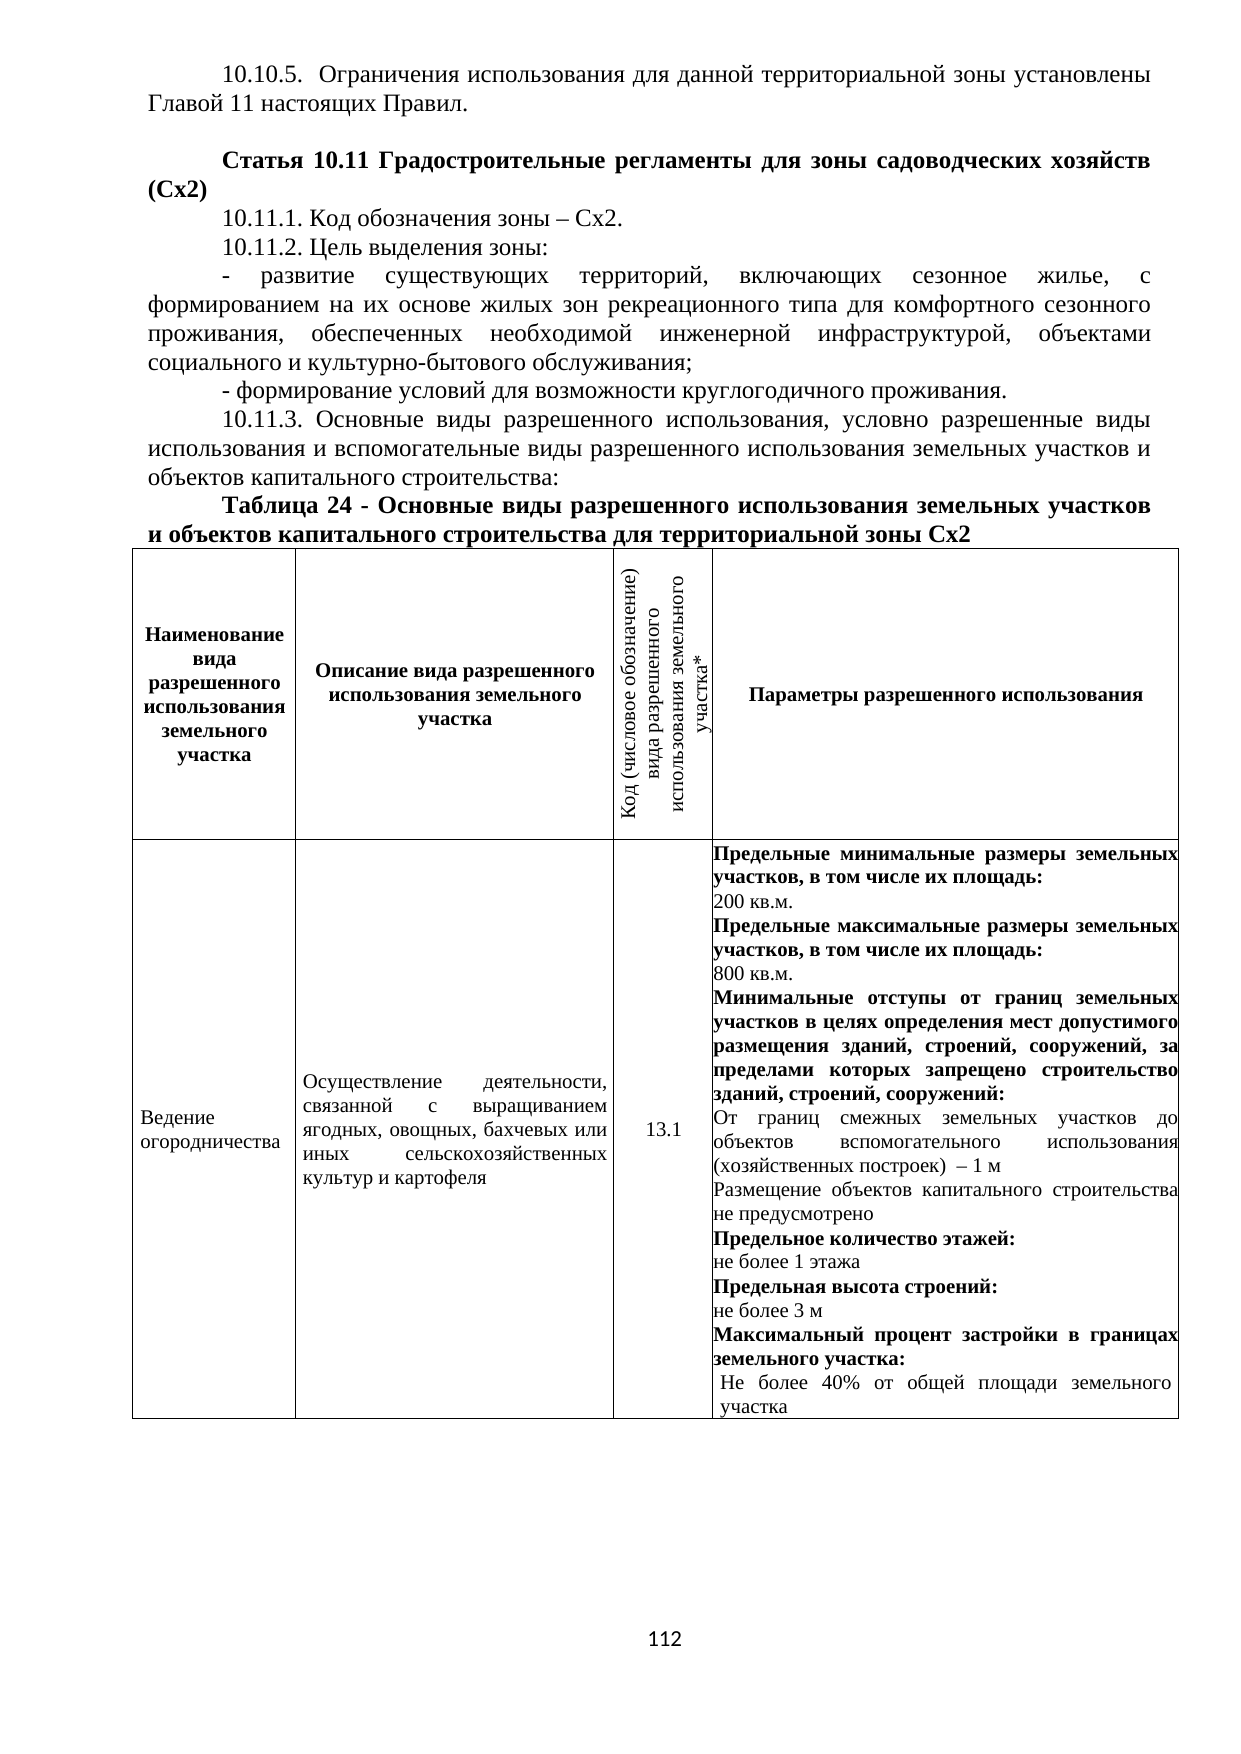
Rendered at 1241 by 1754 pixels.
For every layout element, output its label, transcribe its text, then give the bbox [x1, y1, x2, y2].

text 10.11.1. Код обозначения зоны – Сх2. [148, 203, 1152, 232]
text 10.11.2. Цель выделения зоны: [148, 232, 1152, 260]
table_cell Ведение огородничества [133, 840, 295, 1418]
table_header Код (числовое обозначение) вида разрешенного использования земельного участка* [614, 549, 712, 839]
text - развитие существующих территорий, включающих сезонное жилье, с формированием на их основе жилых зон рекреационного типа для комфортного сезонного проживания, обеспеченных необходимой инженерной инфраструктурой, объектами социального и культурно-бытового обслуживания; [148, 260, 1152, 375]
text 10.10.5. Ограничения использования для данной территориальной зоны установлены Главой 11 настоящих Правил. [148, 59, 1152, 117]
text - формирование условий для возможности круглогодичного проживания. [148, 375, 1152, 404]
table_header Описание вида разрешенного использования земельного участка [296, 549, 613, 839]
table_cell Осуществление деятельности, связанной с выращиванием ягодных, овощных, бахчевых или иных сельскохозяйственных культур и картофеля [296, 840, 613, 1418]
table_header Наименование вида разрешенного использования земельного участка [133, 549, 295, 839]
table_cell 13.1 [614, 840, 712, 1418]
table_cell Предельные минимальные размеры земельных участков, в том числе их площадь: 200 кв.м. Предельные максимальные размеры земельных участков, в том числе их площадь: 800 кв.м. Минимальные отступы от границ земельных участков в целях определения мест допустимого размещения зданий, строений, сооружений, за пределами которых запрещено строительство зданий, строений, сооружений: От границ смежных земельных участков до объектов вспомогательного использования (хозяйственных построек) – 1 м Размещение объектов капитального строительства не предусмотрено Предельное количество этажей: не более 1 этажа Предельная высота строений: не более 3 м Максимальный процент застройки в границах земельного участка: Не более 40% от общей площади земельного участка [713, 840, 1178, 1418]
text Статья 10.11 Градостроительные регламенты для зоны садоводческих хозяйств (Сх2) [148, 145, 1152, 203]
table_header Параметры разрешенного использования [713, 549, 1178, 839]
text Таблица 24 - Основные виды разрешенного использования земельных участков и объектов капитального строительства для территориальной зоны Сх2 [148, 490, 1152, 548]
text 10.11.3. Основные виды разрешенного использования, условно разрешенные виды использования и вспомогательные виды разрешенного использования земельных участков и объектов капитального строительства: [148, 404, 1152, 490]
